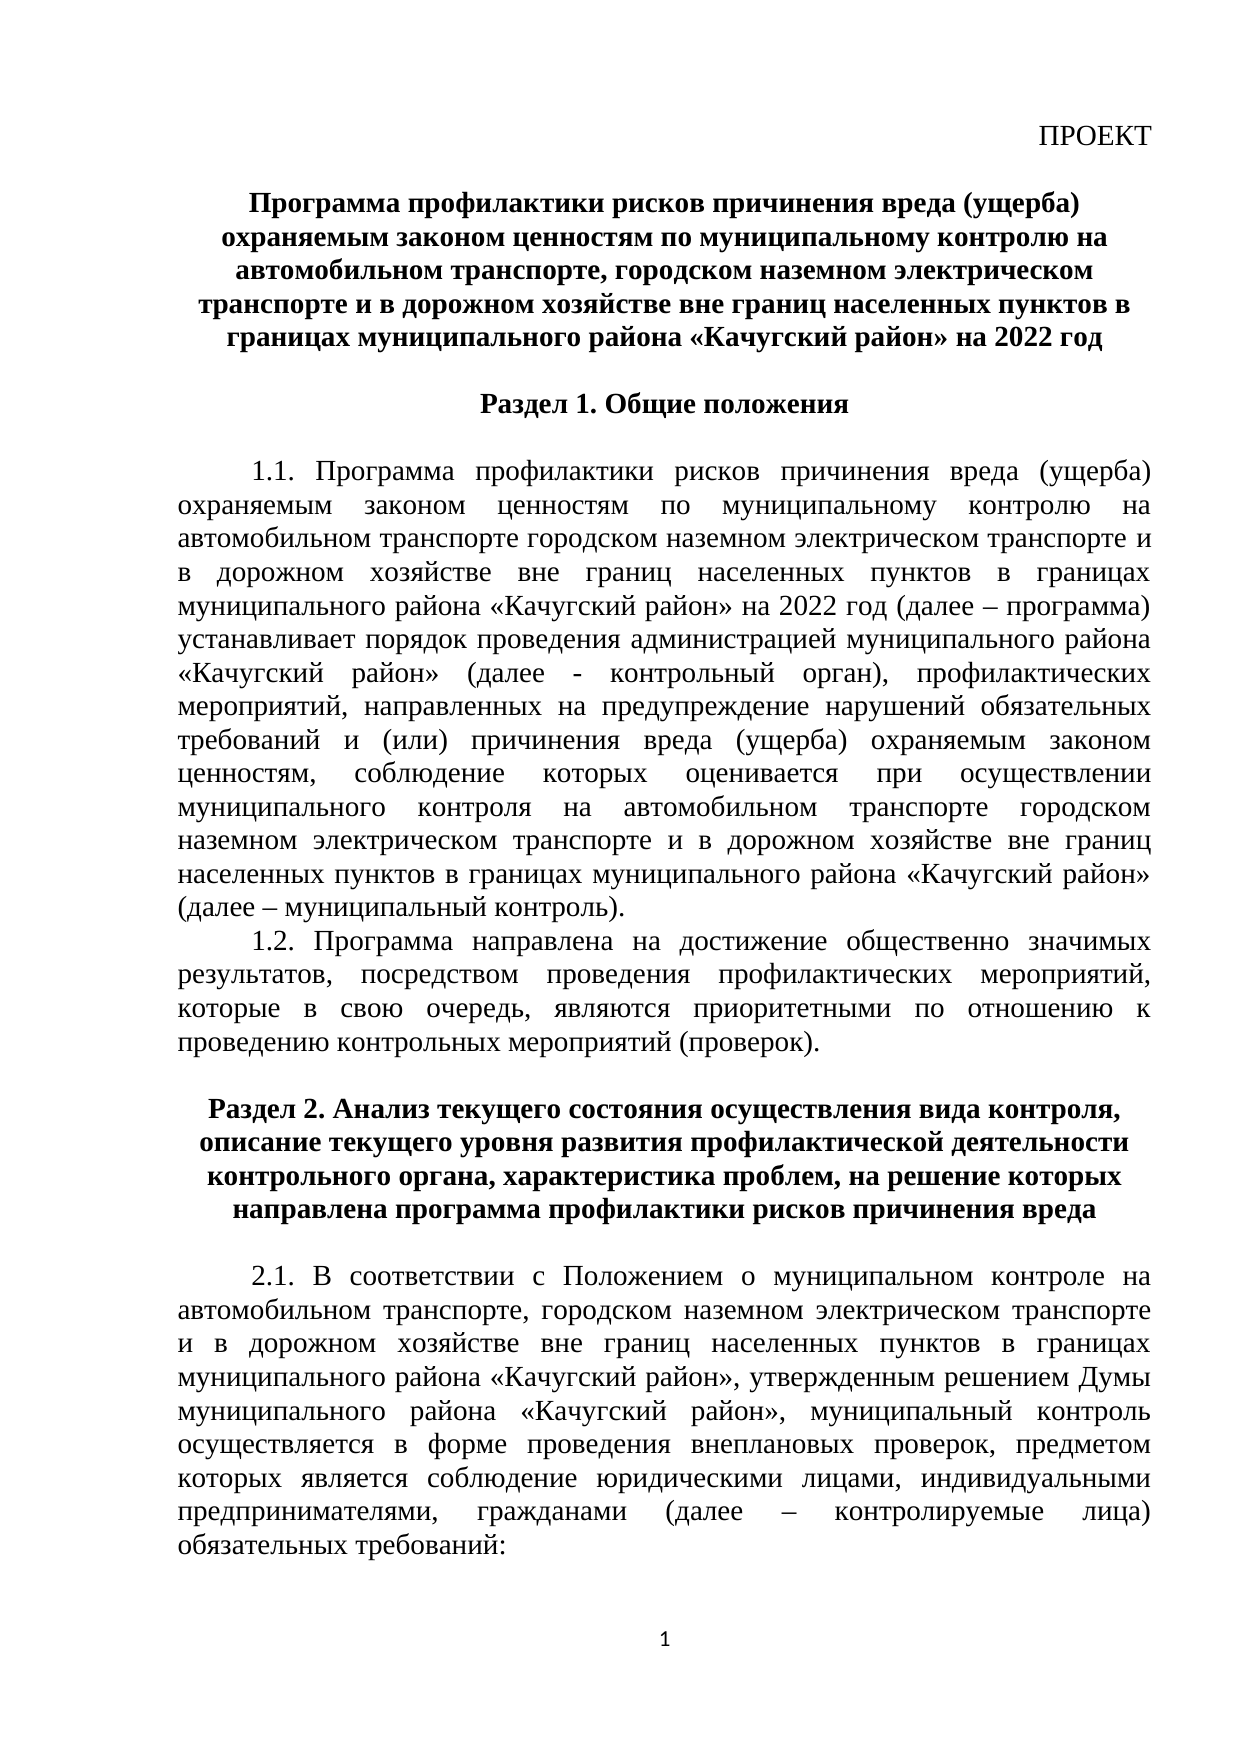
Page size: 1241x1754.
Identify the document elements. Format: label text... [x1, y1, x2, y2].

text Программа профилактики рисков причинения вреда (ущерба) охраняемым законом ценностям по муниципальному контролю на автомобильном транспорте, городском наземном электрическом транспорте и в дорожном хозяйстве вне границ населенных пунктов в границах муниципального района «Качугский район» на 2022 год [177, 185, 1152, 353]
text ПРОЕКТ [177, 118, 1152, 152]
text Раздел 2. Анализ текущего состояния осуществления вида контроля, описание текущего уровня развития профилактической деятельности контрольного органа, характеристика проблем, на решение которых направлена программа профилактики рисков причинения вреда [177, 1091, 1152, 1225]
text 1.1. Программа профилактики рисков причинения вреда (ущерба) охраняемым законом ценностям по муниципальному контролю на автомобильном транспорте городском наземном электрическом транспорте и в дорожном хозяйстве вне границ населенных пунктов в границах муниципального района «Качугский район» на 2022 год (далее – программа) устанавливает порядок проведения администрацией муниципального района «Качугский район» (далее - контрольный орган), профилактических мероприятий, направленных на предупреждение нарушений обязательных требований и (или) причинения вреда (ущерба) охраняемым законом ценностям, соблюдение которых оценивается при осуществлении муниципального контроля на автомобильном транспорте городском наземном электрическом транспорте и в дорожном хозяйстве вне границ населенных пунктов в границах муниципального района «Качугский район» (далее – муниципальный контроль). [177, 453, 1152, 923]
text 2.1. В соответствии с Положением о муниципальном контроле на автомобильном транспорте, городском наземном электрическом транспорте и в дорожном хозяйстве вне границ населенных пунктов в границах муниципального района «Качугский район», утвержденным решением Думы муниципального района «Качугский район», муниципальный контроль осуществляется в форме проведения внеплановых проверок, предметом которых является соблюдение юридическими лицами, индивидуальными предпринимателями, гражданами (далее – контролируемые лица) обязательных требований: [177, 1258, 1152, 1560]
text 1.2. Программа направлена на достижение общественно значимых результатов, посредством проведения профилактических мероприятий, которые в свою очередь, являются приоритетными по отношению к проведению контрольных мероприятий (проверок). [177, 923, 1152, 1057]
text Раздел 1. Общие положения [177, 386, 1152, 420]
